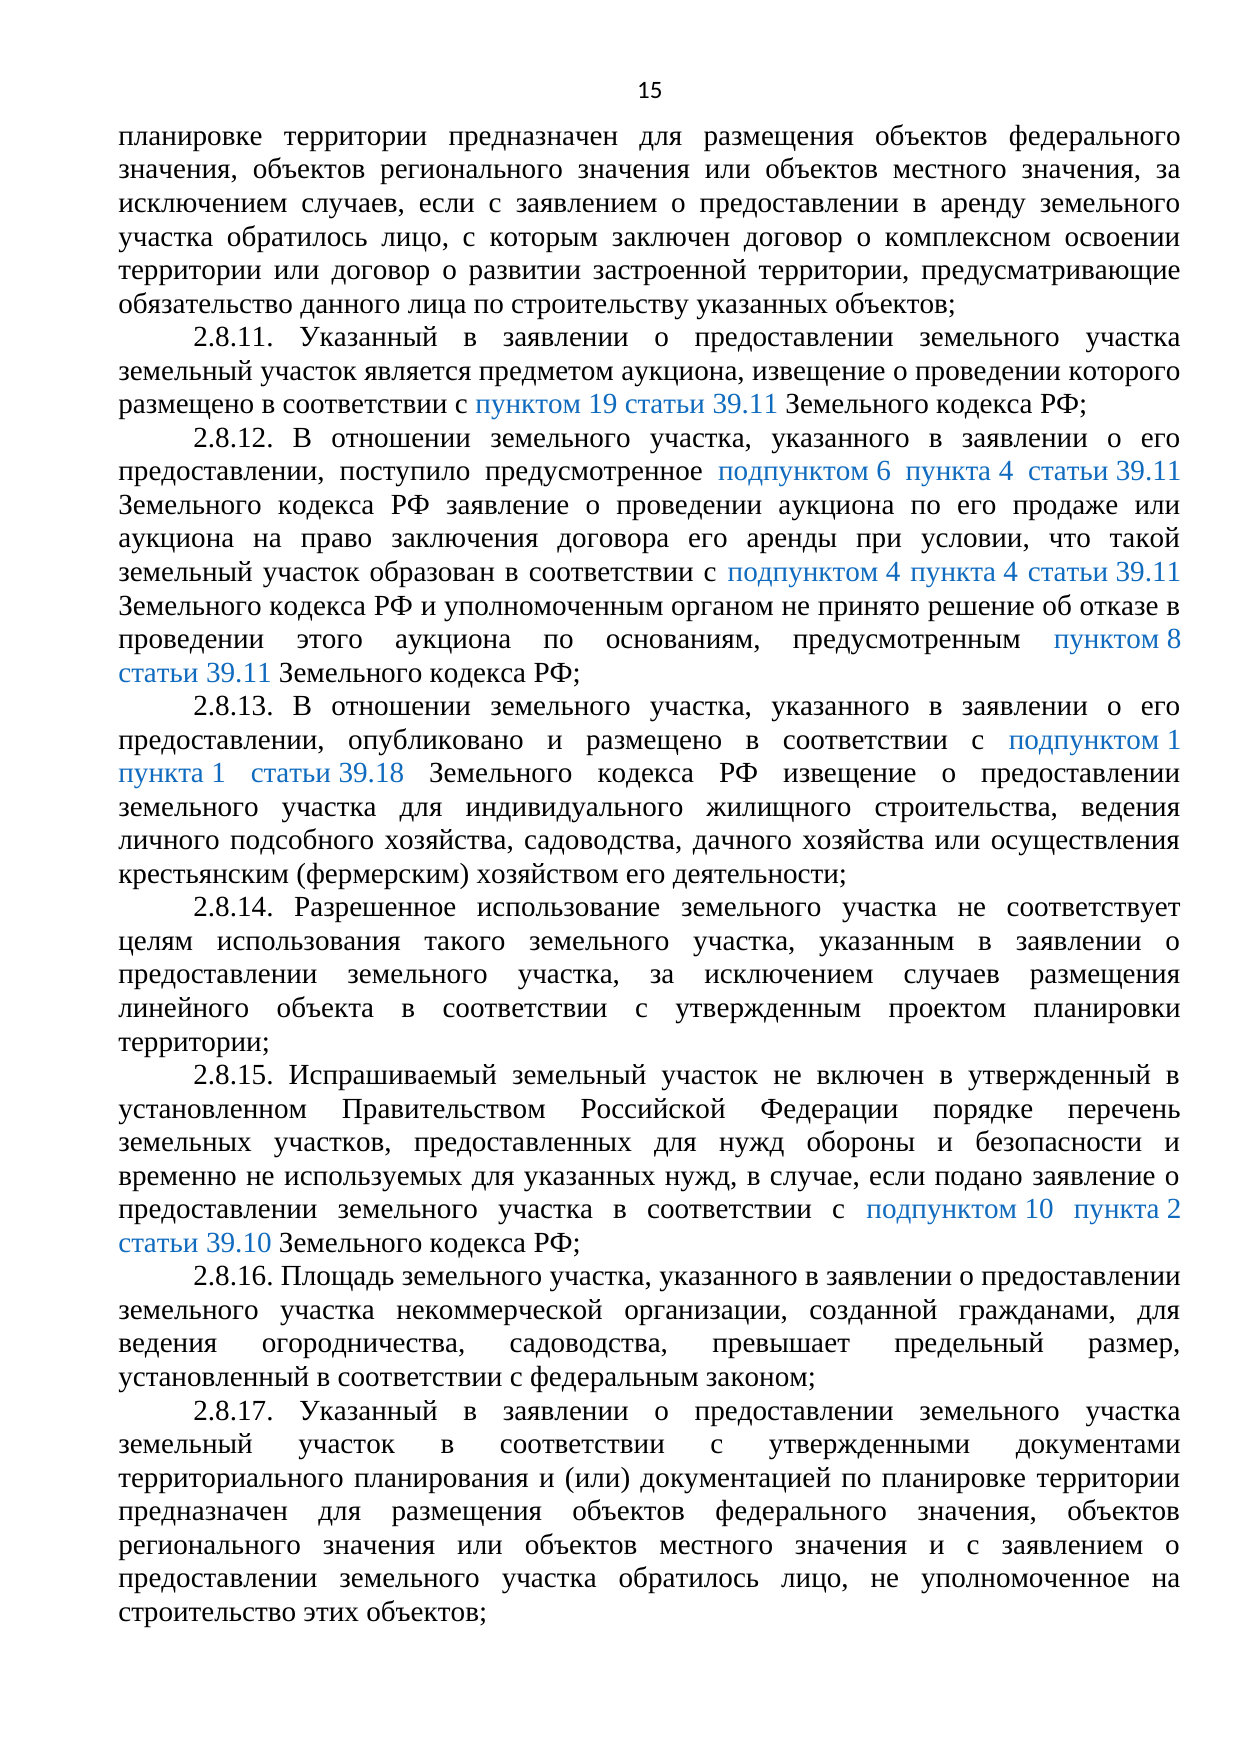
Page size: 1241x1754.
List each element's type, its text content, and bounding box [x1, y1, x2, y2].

text 2.8.11. Указанный в заявлении о предоставлении земельного участка земельный участок является предметом аукциона, извещение о проведении которого размещено в соответствии с пунктом 19 статьи 39.11 Земельного кодекса РФ; [118, 319, 1181, 420]
text 2.8.17. Указанный в заявлении о предоставлении земельного участка земельный участок в соответствии с утвержденными документами территориального планирования и (или) документацией по планировке территории предназначен для размещения объектов федерального значения, объектов регионального значения или объектов местного значения и с заявлением о предоставлении земельного участка обратилось лицо, не уполномоченное на строительство этих объектов; [118, 1393, 1181, 1627]
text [118, 118, 1181, 319]
text 2.8.13. В отношении земельного участка, указанного в заявлении о его предоставлении, опубликовано и размещено в соответствии с подпунктом 1 пункта 1 статьи 39.18 Земельного кодекса РФ извещение о предоставлении земельного участка для индивидуального жилищного строительства, ведения личного подсобного хозяйства, садоводства, дачного хозяйства или осуществления крестьянским (фермерским) хозяйством его деятельности; [118, 688, 1181, 889]
text 2.8.12. В отношении земельного участка, указанного в заявлении о его предоставлении, поступило предусмотренное подпунктом 6 пункта 4 статьи 39.11 Земельного кодекса РФ заявление о проведении аукциона по его продаже или аукциона на право заключения договора его аренды при условии, что такой земельный участок образован в соответствии с подпунктом 4 пункта 4 статьи 39.11 Земельного кодекса РФ и уполномоченным органом не принято решение об отказе в проведении этого аукциона по основаниям, предусмотренным пунктом 8 статьи 39.11 Земельного кодекса РФ; [118, 420, 1181, 688]
text 2.8.14. Разрешенное использование земельного участка не соответствует целям использования такого земельного участка, указанным в заявлении о предоставлении земельного участка, за исключением случаев размещения линейного объекта в соответствии с утвержденным проектом планировки территории; [118, 889, 1181, 1057]
text 2.8.16. Площадь земельного участка, указанного в заявлении о предоставлении земельного участка некоммерческой организации, созданной гражданами, для ведения огородничества, садоводства, превышает предельный размер, установленный в соответствии с федеральным законом; [118, 1258, 1181, 1393]
text 2.8.15. Испрашиваемый земельный участок не включен в утвержденный в установленном Правительством Российской Федерации порядке перечень земельных участков, предоставленных для нужд обороны и безопасности и временно не используемых для указанных нужд, в случае, если подано заявление о предоставлении земельного участка в соответствии с подпунктом 10 пункта 2 статьи 39.10 Земельного кодекса РФ; [118, 1057, 1181, 1258]
